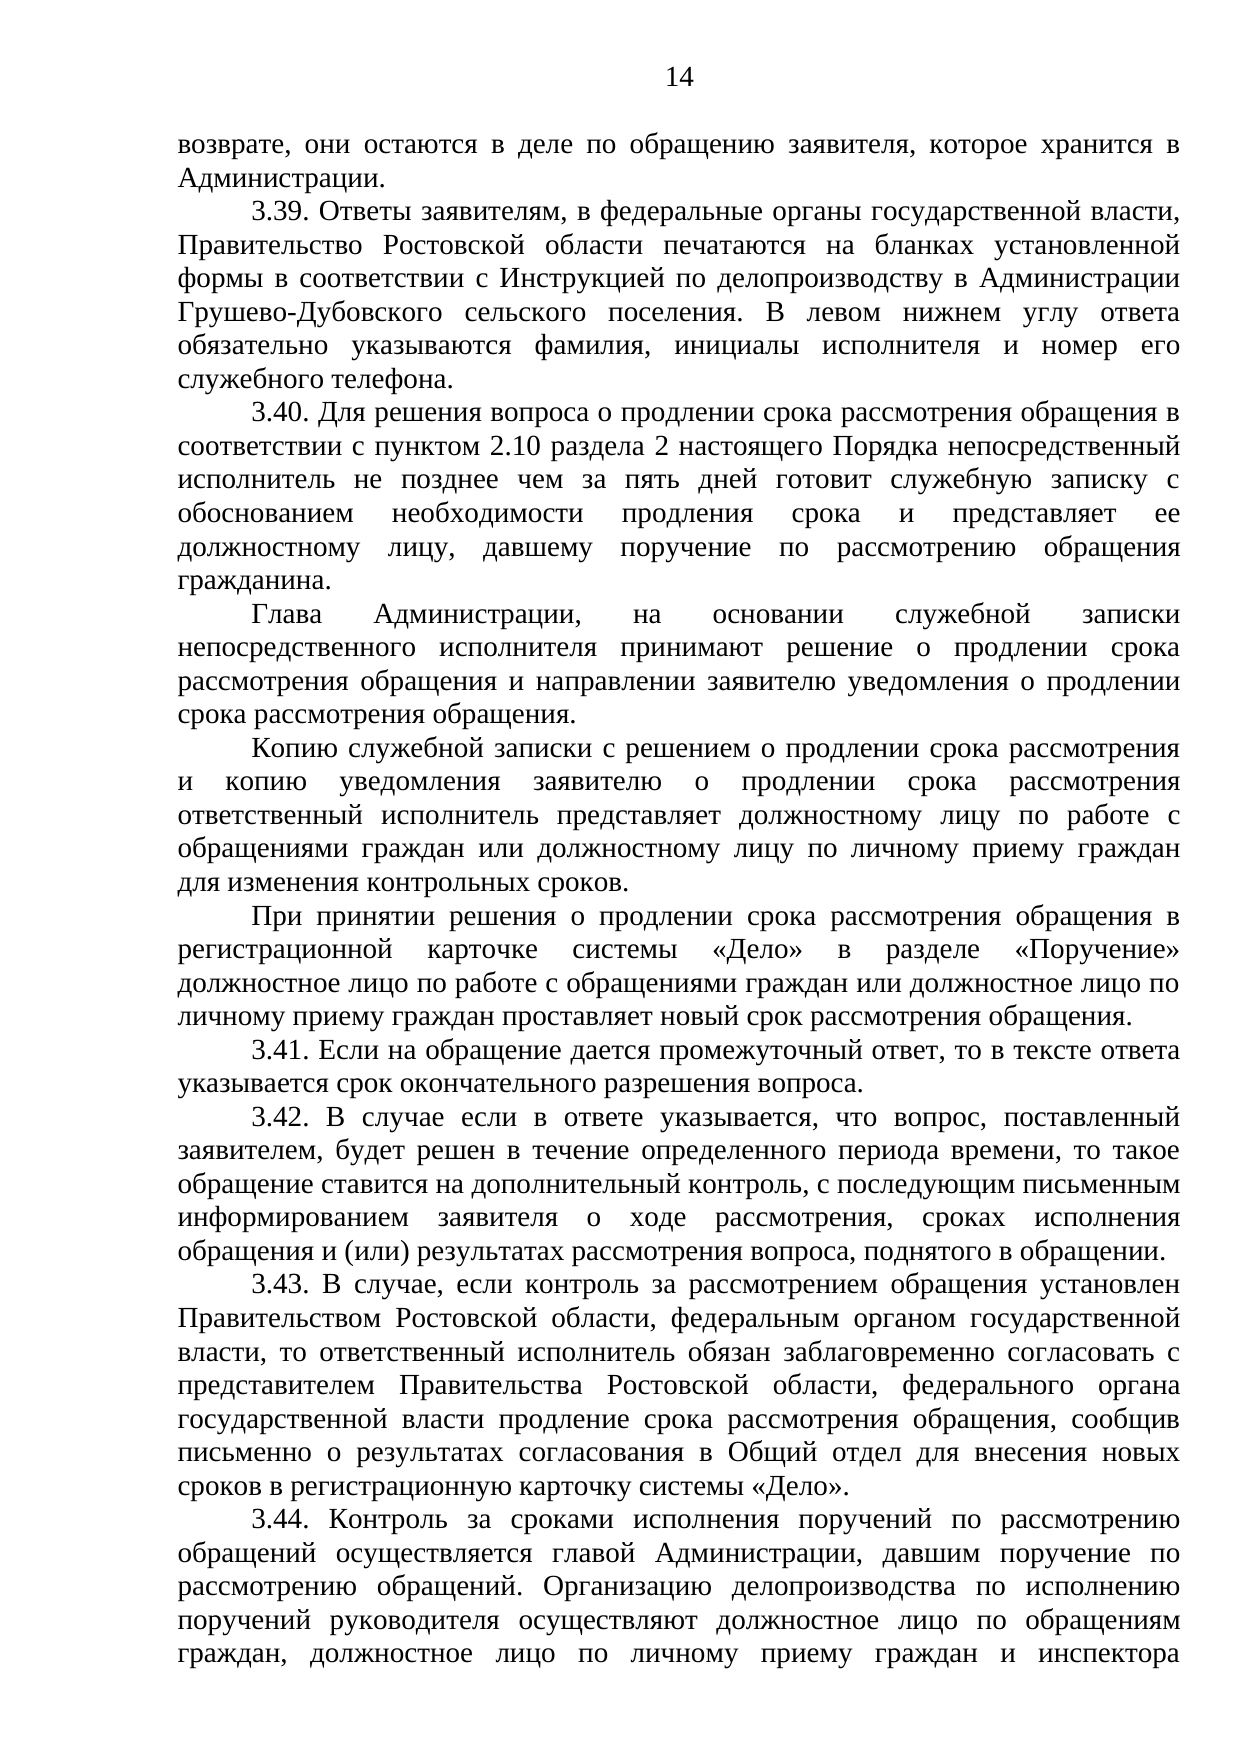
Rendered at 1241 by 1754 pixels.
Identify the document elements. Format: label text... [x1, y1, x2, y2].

text Глава Администрации, на основании служебной записки непосредственного исполнителя принимают решение о продлении срока рассмотрения обращения и направлении заявителю уведомления о продлении срока рассмотрения обращения. [177, 596, 1181, 730]
text 3.41. Если на обращение дается промежуточный ответ, то в тексте ответа указывается срок окончательного разрешения вопроса. [177, 1032, 1181, 1099]
text При принятии решения о продлении срока рассмотрения обращения в регистрационной карточке системы «Дело» в разделе «Поручение» должностное лицо по работе с обращениями граждан или должностное лицо по личному приему граждан проставляет новый срок рассмотрения обращения. [177, 898, 1181, 1032]
text Копию служебной записки с решением о продлении срока рассмотрения и копию уведомления заявителю о продлении срока рассмотрения ответственный исполнитель представляет должностному лицу по работе с обращениями граждан или должностному лицу по личному приему граждан для изменения контрольных сроков. [177, 730, 1181, 898]
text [177, 126, 1181, 193]
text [177, 1501, 1181, 1669]
text 3.39. Ответы заявителям, в федеральные органы государственной власти, Правительство Ростовской области печатаются на бланках установленной формы в соответствии с Инструкцией по делопроизводству в Администрации Грушево-Дубовского сельского поселения. В левом нижнем углу ответа обязательно указываются фамилия, инициалы исполнителя и номер его служебного телефона. [177, 193, 1181, 394]
text 3.43. В случае, если контроль за рассмотрением обращения установлен Правительством Ростовской области, федеральным органом государственной власти, то ответственный исполнитель обязан заблаговременно согласовать с представителем Правительства Ростовской области, федерального органа государственной власти продление срока рассмотрения обращения, сообщив письменно о результатах согласования в Общий отдел для внесения новых сроков в регистрационную карточку системы «Дело». [177, 1267, 1181, 1501]
text 3.40. Для решения вопроса о продлении срока рассмотрения обращения в соответствии с пунктом 2.10 раздела 2 настоящего Порядка непосредственный исполнитель не позднее чем за пять дней готовит служебную записку с обоснованием необходимости продления срока и представляет ее должностному лицу, давшему поручение по рассмотрению обращения гражданина. [177, 394, 1181, 596]
text 3.42. В случае если в ответе указывается, что вопрос, поставленный заявителем, будет решен в течение определенного периода времени, то такое обращение ставится на дополнительный контроль, с последующим письменным информированием заявителя о ходе рассмотрения, сроках исполнения обращения и (или) результатах рассмотрения вопроса, поднятого в обращении. [177, 1099, 1181, 1267]
